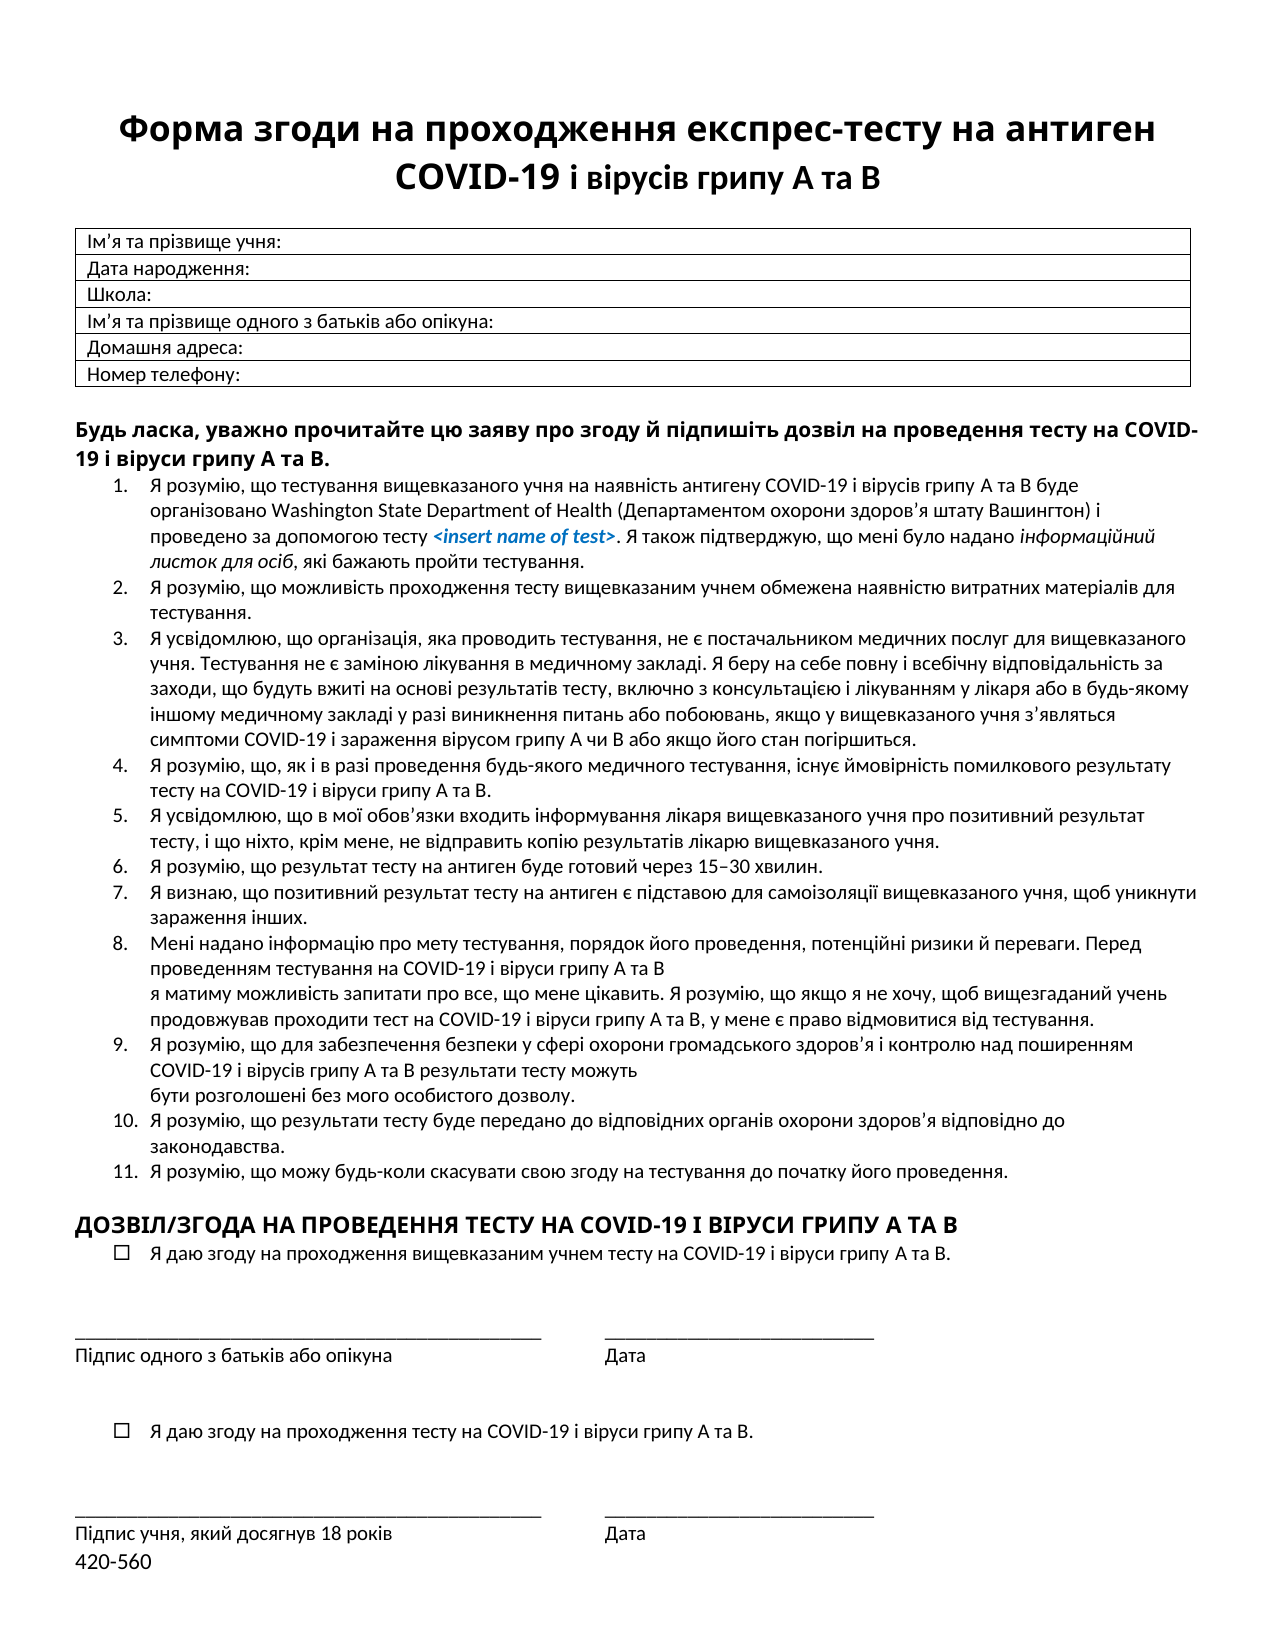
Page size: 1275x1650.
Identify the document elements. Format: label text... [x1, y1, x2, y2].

text Підпис одного з батьків або опікуна Дата [75, 1342, 1200, 1368]
table_cell Номер телефону: [76, 361, 1190, 386]
list Я даю згоду на проходження тесту на COVID-19 і віруси грипу A та B. [112, 1418, 1200, 1444]
text _____________________________________________ __________________________ [75, 1495, 1200, 1520]
table_cell Школа: [76, 281, 1190, 307]
table_cell Дата народження: [76, 255, 1190, 280]
list Мені надано інформацію про мету тестування, порядок його проведення, потенційні ризики й переваги. Перед проведенням тестування на COVID-19 і віруси грипу A та B [112, 930, 1200, 981]
table_cell Ім’я та прізвище одного з батьків або опікуна: [76, 308, 1190, 333]
text _____________________________________________ __________________________ [75, 1317, 1200, 1342]
list Я розумію, що можу будь-коли скасувати свою згоду на тестування до початку його проведення. [112, 1158, 1200, 1184]
table_header Ім’я та прізвище учня: [76, 229, 1190, 254]
list Я розумію, що результат тесту на антиген буде готовий через 15–30 хвилин. [112, 853, 1200, 879]
list Я розумію, що можливість проходження тесту вищевказаним учнем обмежена наявністю витратних матеріалів для тестування. [112, 574, 1200, 625]
list Я розумію, що, як і в разі проведення будь-якого медичного тестування, існує ймовірність помилкового результату тесту на COVID-19 і віруси грипу A та B. [112, 752, 1200, 803]
table_cell Домашня адреса: [76, 334, 1190, 360]
text Будь ласка, уважно прочитайте цю заяву про згоду й підпишіть дозвіл на проведення тесту на COVID-19 і віруси грипу A та B. [75, 415, 1200, 472]
list бути розголошені без мого особистого дозволу. [150, 1082, 1200, 1108]
list Я розумію, що результати тесту буде передано до відповідних органів охорони здоров’я відповідно до законодавства. [112, 1108, 1200, 1158]
list Я визнаю, що позитивний результат тесту на антиген є підставою для самоізоляції вищевказаного учня, щоб уникнути зараження інших. [112, 879, 1200, 930]
list Я даю згоду на проходження вищевказаним учнем тесту на COVID-19 і віруси грипу A та B. [112, 1241, 1200, 1266]
text Форма згоди на проходження експрес-тесту на антиген COVID-19 і вірусів грипу A та B [75, 103, 1200, 199]
list я матиму можливість запитати про все, що мене цікавить. Я розумію, що якщо я не хочу, щоб вищезгаданий учень продовжував проходити тест на COVID-19 і віруси грипу A та B, у мене є право відмовитися від тестування. [150, 981, 1200, 1031]
list Я усвідомлюю, що організація, яка проводить тестування, не є постачальником медичних послуг для вищевказаного учня. Тестування не є заміною лікування в медичному закладі. Я беру на себе повну і всебічну відповідальність за заходи, що будуть вжиті на основі результатів тесту, включно з консультацією і лікуванням у лікаря або в будь-якому іншому медичному закладі у разі виникнення питань або побоювань, якщо у вищевказаного учня з’являться симптоми COVID-19 і зараження вірусом грипу A чи B або якщо його стан погіршиться. [112, 625, 1200, 752]
list Я розумію, що для забезпечення безпеки у сфері охорони громадського здоров’я і контролю над поширенням COVID-19 і вірусів грипу A та B результати тесту можуть [112, 1031, 1200, 1082]
text ДОЗВІЛ/ЗГОДА НА ПРОВЕДЕННЯ ТЕСТУ НА COVID-19 І ВІРУСИ ГРИПУ A ТА B [75, 1209, 1200, 1241]
text Підпис учня, який досягнув 18 років Дата [75, 1520, 1200, 1546]
list Я усвідомлюю, що в мої обов’язки входить інформування лікаря вищевказаного учня про позитивний результат тесту, і що ніхто, крім мене, не відправить копію результатів лікарю вищевказаного учня. [112, 803, 1200, 853]
list Я розумію, що тестування вищевказаного учня на наявність антигену COVID-19 і вірусів грипу A та B буде організовано Washington State Department of Health (Департаментом охорони здоров’я штату Вашингтон) і проведено за допомогою тесту <insert name of test>. Я також підтверджую, що мені було надано інформаційний листок для осіб, які бажають пройти тестування. [112, 472, 1200, 574]
